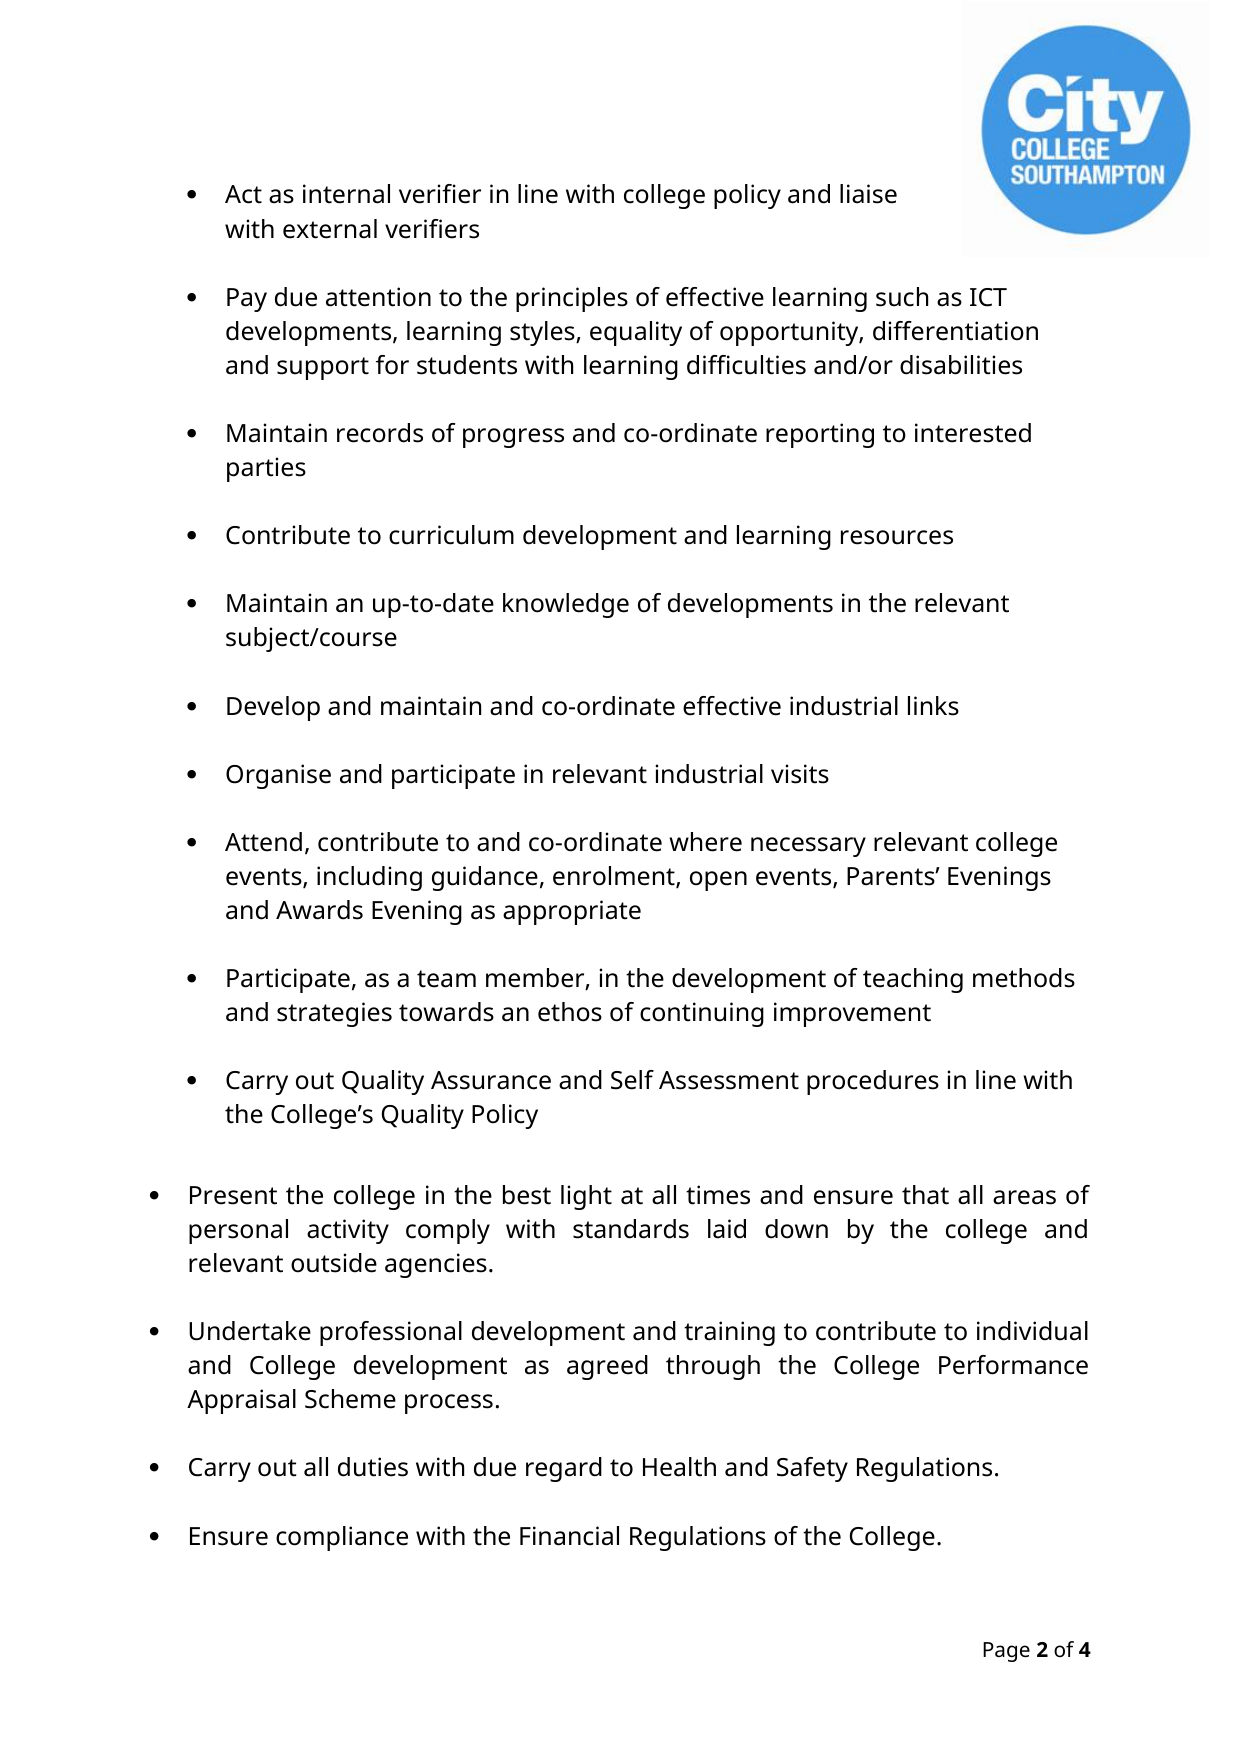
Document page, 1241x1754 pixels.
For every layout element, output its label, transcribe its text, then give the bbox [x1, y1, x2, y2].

picture [959, 1, 1210, 254]
list Maintain an up-to-date knowledge of developments in the relevant subject/course [187, 586, 1090, 654]
list Organise and participate in relevant industrial visits [187, 756, 1090, 790]
list Ensure compliance with the Financial Regulations of the College. [150, 1518, 1090, 1552]
list Act as internal verifier in line with college policy and liaise with external verifiers [187, 177, 959, 245]
list Undertake professional development and training to contribute to individual and College development as agreed through the College Performance Appraisal Scheme process. [150, 1314, 1090, 1416]
list Carry out Quality Assurance and Self Assessment procedures in line with the College’s Quality Policy [187, 1063, 1090, 1131]
list Contribute to curriculum development and learning resources [187, 518, 1090, 552]
list Pay due attention to the principles of effective learning such as ICT developments, learning styles, equality of opportunity, differentiation and support for students with learning difficulties and/or disabilities [187, 279, 1090, 382]
list Participate, as a team member, in the development of teaching methods and strategies towards an ethos of continuing improvement [187, 961, 1090, 1029]
list Attend, contribute to and co-ordinate where necessary relevant college events, including guidance, enrolment, open events, Parents’ Evenings and Awards Evening as appropriate [187, 824, 1090, 927]
list Carry out all duties with due regard to Health and Safety Regulations. [150, 1450, 1090, 1484]
list Develop and maintain and co-ordinate effective industrial links [187, 688, 1090, 722]
list Present the college in the best light at all times and ensure that all areas of personal activity comply with standards laid down by the college and relevant outside agencies. [150, 1177, 1090, 1280]
list Maintain records of progress and co-ordinate reporting to interested parties [187, 416, 1090, 484]
